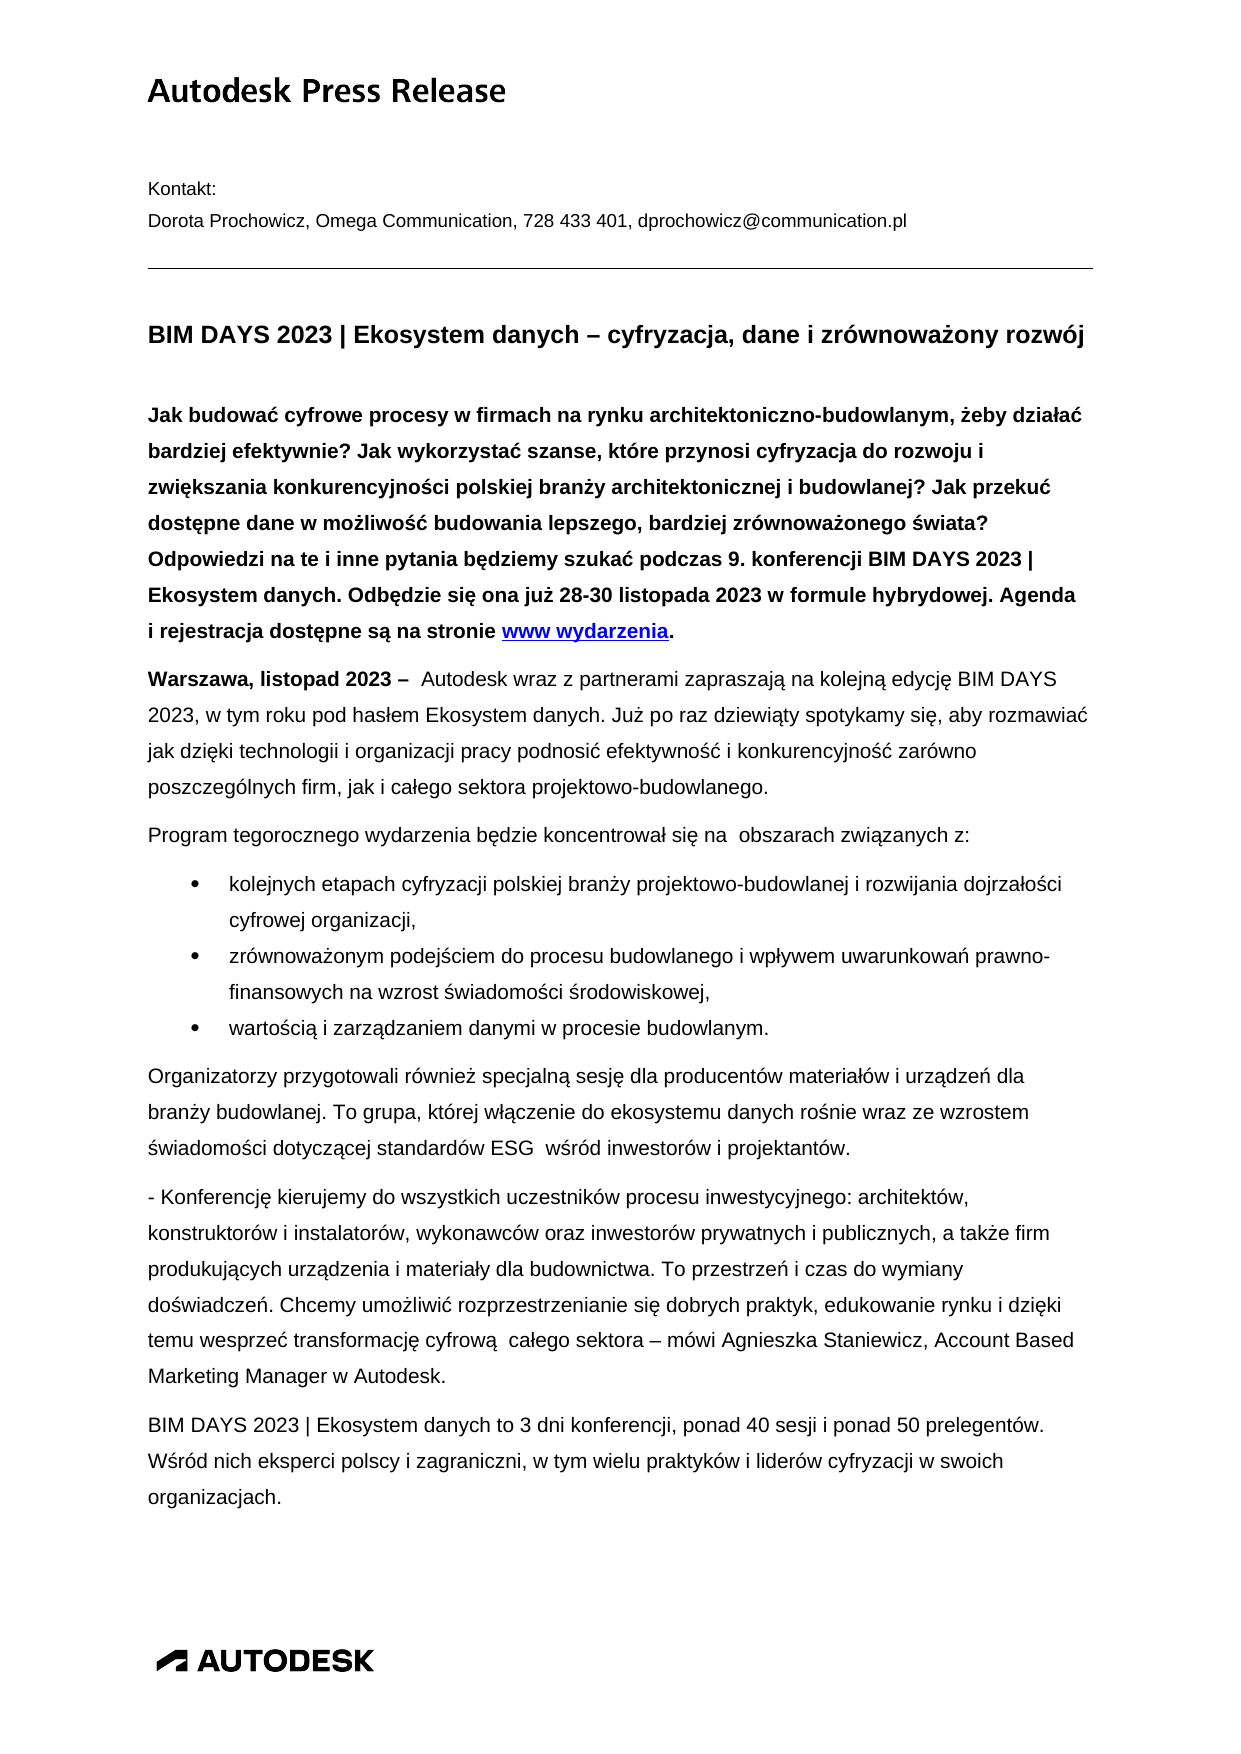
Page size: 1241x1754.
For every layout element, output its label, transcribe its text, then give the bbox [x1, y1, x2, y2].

text Kontakt: [148, 177, 1093, 199]
text BIM DAYS 2023 | Ekosystem danych to 3 dni konferencji, ponad 40 sesji i ponad 50 prelegentów. Wśród nich eksperci polscy i zagraniczni, w tym wielu praktyków i liderów cyfryzacji w swoich organizacjach. [148, 1413, 1093, 1508]
picture [147, 1640, 384, 1681]
text BIM DAYS 2023 | Ekosystem danych – cyfryzacja, dane i zrównoważony rozwój [148, 320, 1093, 349]
list zrównoważonym podejściem do procesu budowlanego i wpływem uwarunkowań prawno-finansowych na wzrost świadomości środowiskowej, [191, 944, 1093, 1004]
list wartością i zarządzaniem danymi w procesie budowlanym. [191, 1016, 1093, 1040]
text Organizatorzy przygotowali również specjalną sesję dla producentów materiałów i urządzeń dla branży budowlanej. To grupa, której włączenie do ekosystemu danych rośnie wraz ze wzrostem świadomości dotyczącej standardów ESG wśród inwestorów i projektantów. [148, 1064, 1093, 1160]
text Dorota Prochowicz, Omega Communication, 728 433 401, dprochowicz@communication.pl [148, 209, 1093, 231]
picture [147, 73, 506, 112]
list kolejnych etapach cyfryzacji polskiej branży projektowo-budowlanej i rozwijania dojrzałości cyfrowej organizacji, [191, 872, 1093, 932]
text Jak budować cyfrowe procesy w firmach na rynku architektoniczno-budowlanym, żeby działać bardziej efektywnie? Jak wykorzystać szanse, które przynosi cyfryzacja do rozwoju i zwiększania konkurencyjności polskiej branży architektonicznej i budowlanej? Jak przekuć dostępne dane w możliwość budowania lepszego, bardziej zrównoważonego świata? Odpowiedzi na te i inne pytania będziemy szukać podczas 9. konferencji BIM DAYS 2023 | Ekosystem danych. Odbędzie się ona już 28-30 listopada 2023 w formule hybrydowej. Agenda i rejestracja dostępne są na stronie www wydarzenia. [148, 403, 1093, 643]
text - Konferencję kierujemy do wszystkich uczestników procesu inwestycyjnego: architektów, konstruktorów i instalatorów, wykonawców oraz inwestorów prywatnych i publicznych, a także firm produkujących urządzenia i materiały dla budownictwa. To przestrzeń i czas do wymiany doświadczeń. Chcemy umożliwić rozprzestrzenianie się dobrych praktyk, edukowanie rynku i dzięki temu wesprzeć transformację cyfrową całego sektora – mówi Agnieszka Staniewicz, Account Based Marketing Manager w Autodesk. [148, 1184, 1093, 1388]
text Program tegorocznego wydarzenia będzie koncentrował się na obszarach związanych z: [148, 823, 1093, 847]
text Warszawa, listopad 2023 – Autodesk wraz z partnerami zapraszają na kolejną edycję BIM DAYS 2023, w tym roku pod hasłem Ekosystem danych. Już po raz dziewiąty spotykamy się, aby rozmawiać jak dzięki technologii i organizacji pracy podnosić efektywność i konkurencyjność zarówno poszczególnych firm, jak i całego sektora projektowo-budowlanego. [148, 667, 1093, 799]
